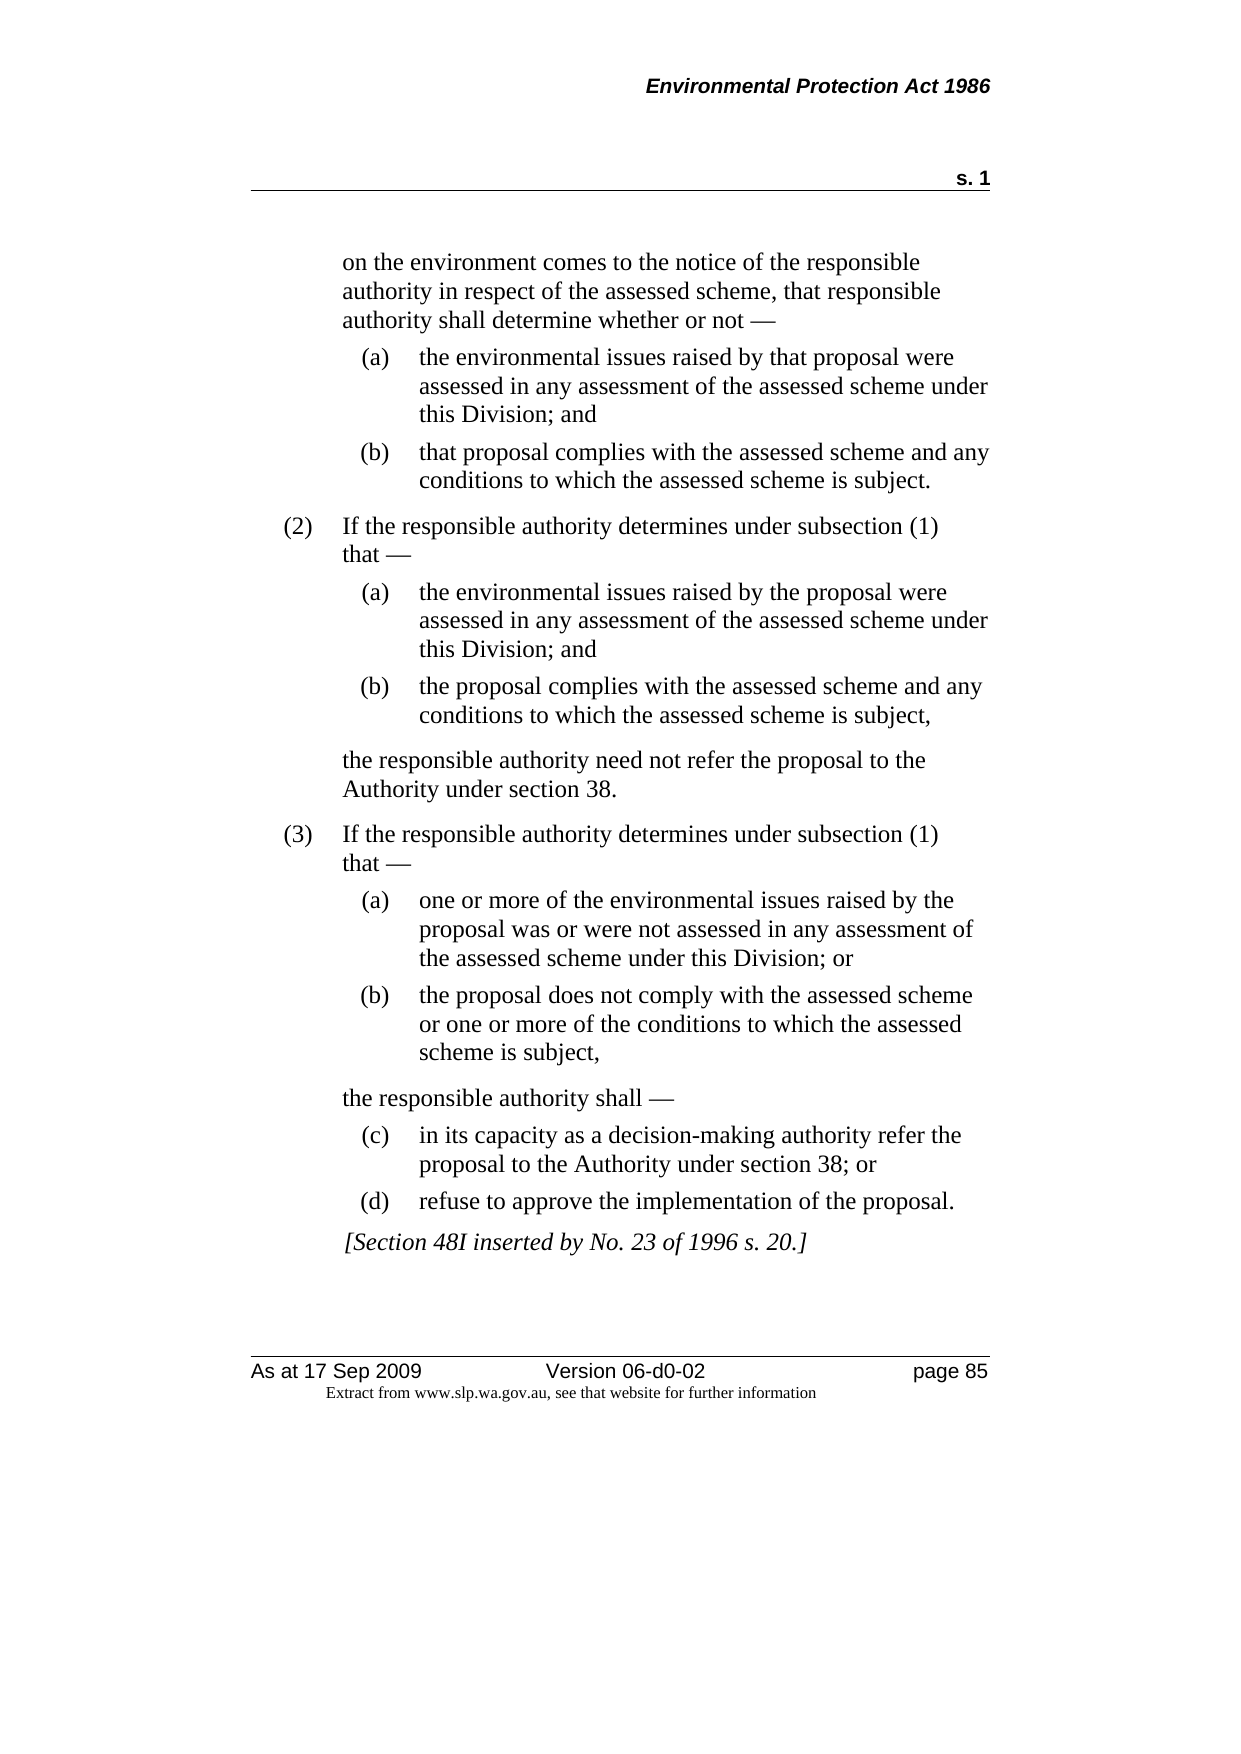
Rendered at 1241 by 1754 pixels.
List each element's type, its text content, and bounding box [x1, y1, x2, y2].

text (a) the environmental issues raised by that proposal were assessed in any assessment of the assessed scheme under this Division; and [251, 342, 990, 428]
text (3) If the responsible authority determines under subsection (1) that — [251, 819, 990, 877]
text (a) one or more of the environmental issues raised by the proposal was or were not assessed in any assessment of the assessed scheme under this Division; or [251, 885, 990, 972]
text (b) the proposal complies with the assessed scheme and any conditions to which the assessed scheme is subject, [251, 671, 990, 729]
text the responsible authority need not refer the proposal to the Authority under section 38. [251, 745, 990, 803]
text (a) the environmental issues raised by the proposal were assessed in any assessment of the assessed scheme under this Division; and [251, 577, 990, 663]
text (b) that proposal complies with the assessed scheme and any conditions to which the assessed scheme is subject. [251, 437, 990, 494]
text (d) refuse to approve the implementation of the proposal. [251, 1186, 990, 1214]
text the responsible authority shall — [251, 1083, 990, 1112]
text [Section 48I inserted by No. 23 of 1996 s. 20.] [251, 1227, 990, 1256]
text (c) in its capacity as a decision-making authority refer the proposal to the Authority under section 38; or [251, 1120, 990, 1177]
text (2) If the responsible authority determines under subsection (1) that — [251, 511, 990, 568]
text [251, 247, 990, 334]
text (b) the proposal does not comply with the assessed scheme or one or more of the conditions to which the assessed scheme is subject, [251, 980, 990, 1066]
